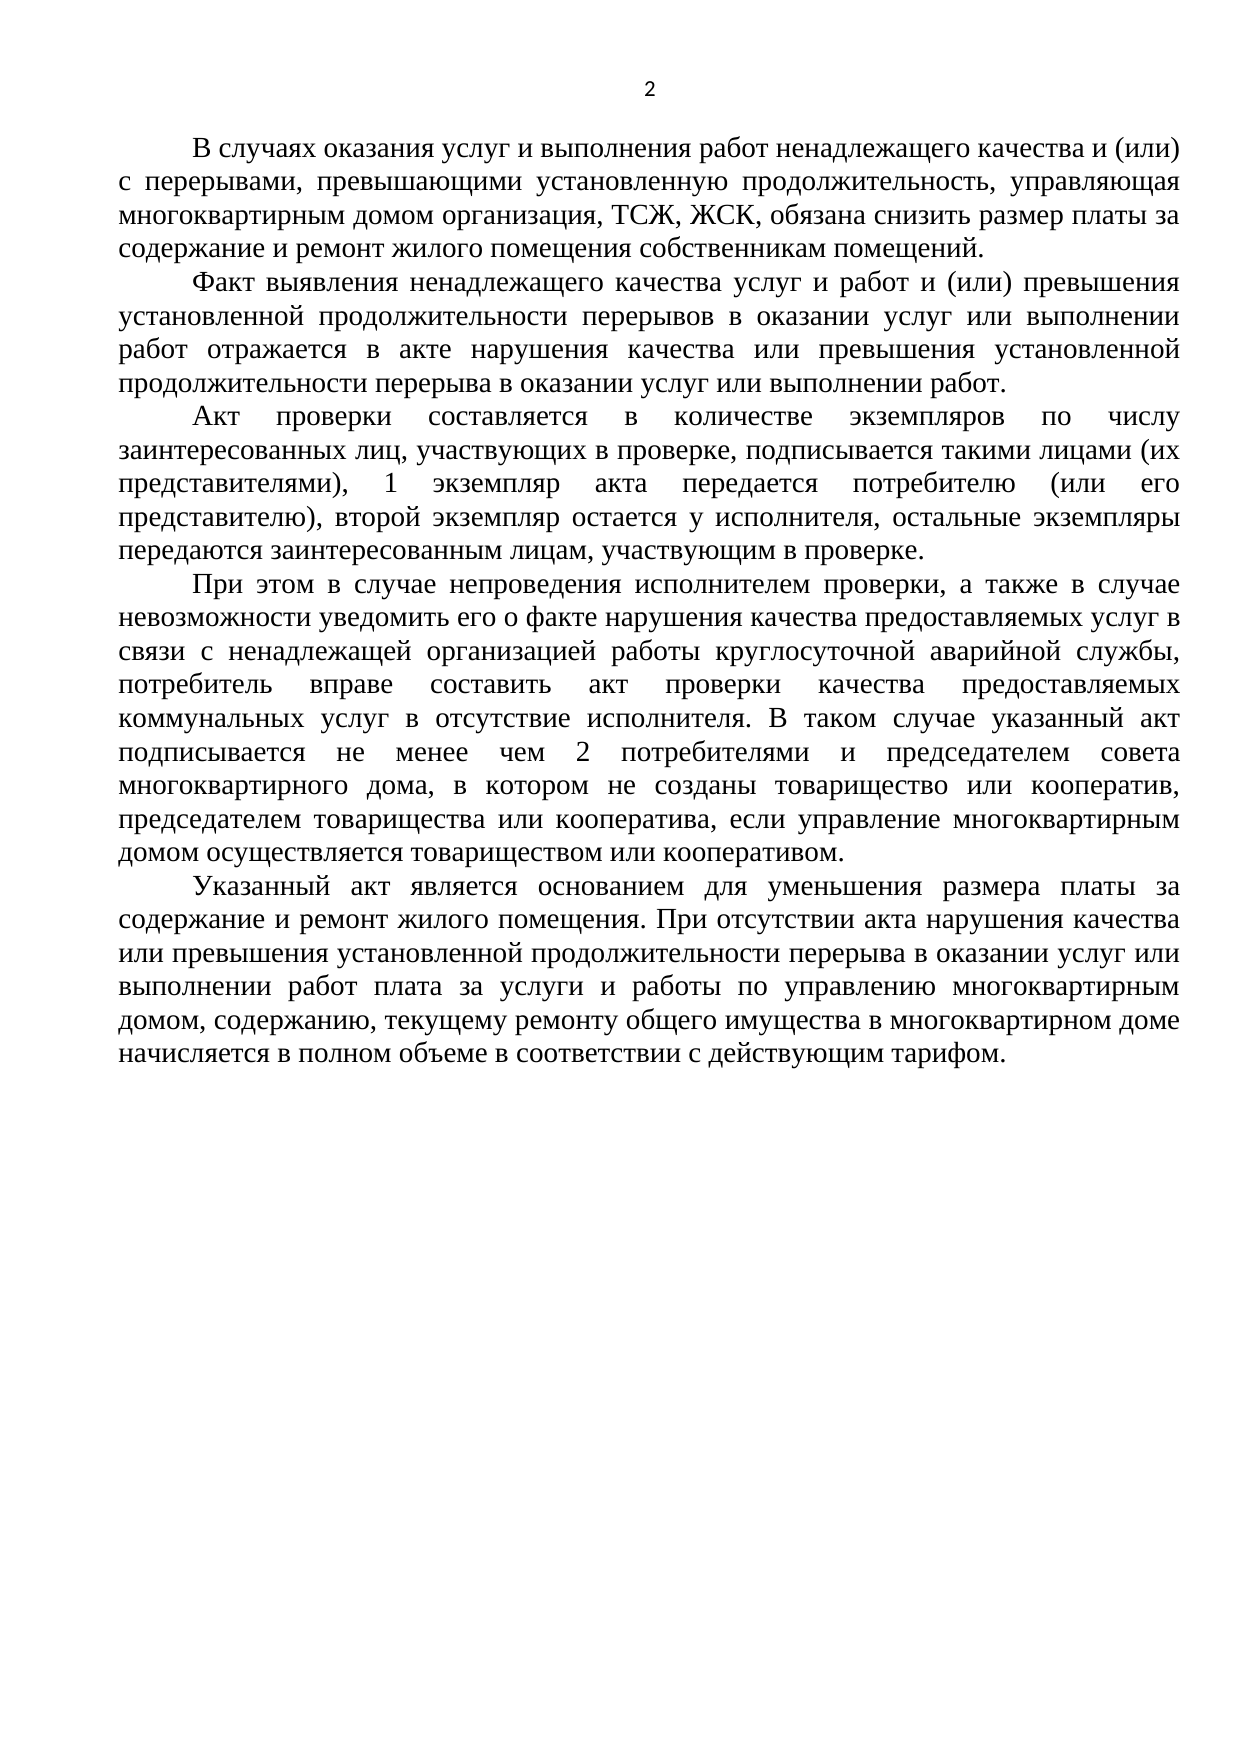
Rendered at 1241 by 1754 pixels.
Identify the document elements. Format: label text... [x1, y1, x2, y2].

text Факт выявления ненадлежащего качества услуг и работ и (или) превышения установленной продолжительности перерывов в оказании услуг или выполнении работ отражается в акте нарушения качества или превышения установленной продолжительности перерыва в оказании услуг или выполнении работ. [118, 264, 1181, 398]
text Акт проверки составляется в количестве экземпляров по числу заинтересованных лиц, участвующих в проверке, подписывается такими лицами (их представителями), 1 экземпляр акта передается потребителю (или его представителю), второй экземпляр остается у исполнителя, остальные экземпляры передаются заинтересованным лицам, участвующим в проверке. [118, 398, 1181, 566]
text При этом в случае непроведения исполнителем проверки, а также в случае невозможности уведомить его о факте нарушения качества предоставляемых услуг в связи с ненадлежащей организацией работы круглосуточной аварийной службы, потребитель вправе составить акт проверки качества предоставляемых коммунальных услуг в отсутствие исполнителя. В таком случае указанный акт подписывается не менее чем 2 потребителями и председателем совета многоквартирного дома, в котором не созданы товарищество или кооператив, председателем товарищества или кооператива, если управление многоквартирным домом осуществляется товариществом или кооперативом. [118, 566, 1181, 868]
text Указанный акт является основанием для уменьшения размера платы за содержание и ремонт жилого помещения. При отсутствии акта нарушения качества или превышения установленной продолжительности перерыва в оказании услуг или выполнении работ плата за услуги и работы по управлению многоквартирным домом, содержанию, текущему ремонту общего имущества в многоквартирном доме начисляется в полном объеме в соответствии с действующим тарифом. [118, 868, 1181, 1069]
text В случаях оказания услуг и выполнения работ ненадлежащего качества и (или) с перерывами, превышающими установленную продолжительность, управляющая многоквартирным домом организация, ТСЖ, ЖСК, обязана снизить размер платы за содержание и ремонт жилого помещения собственникам помещений. [118, 130, 1181, 264]
